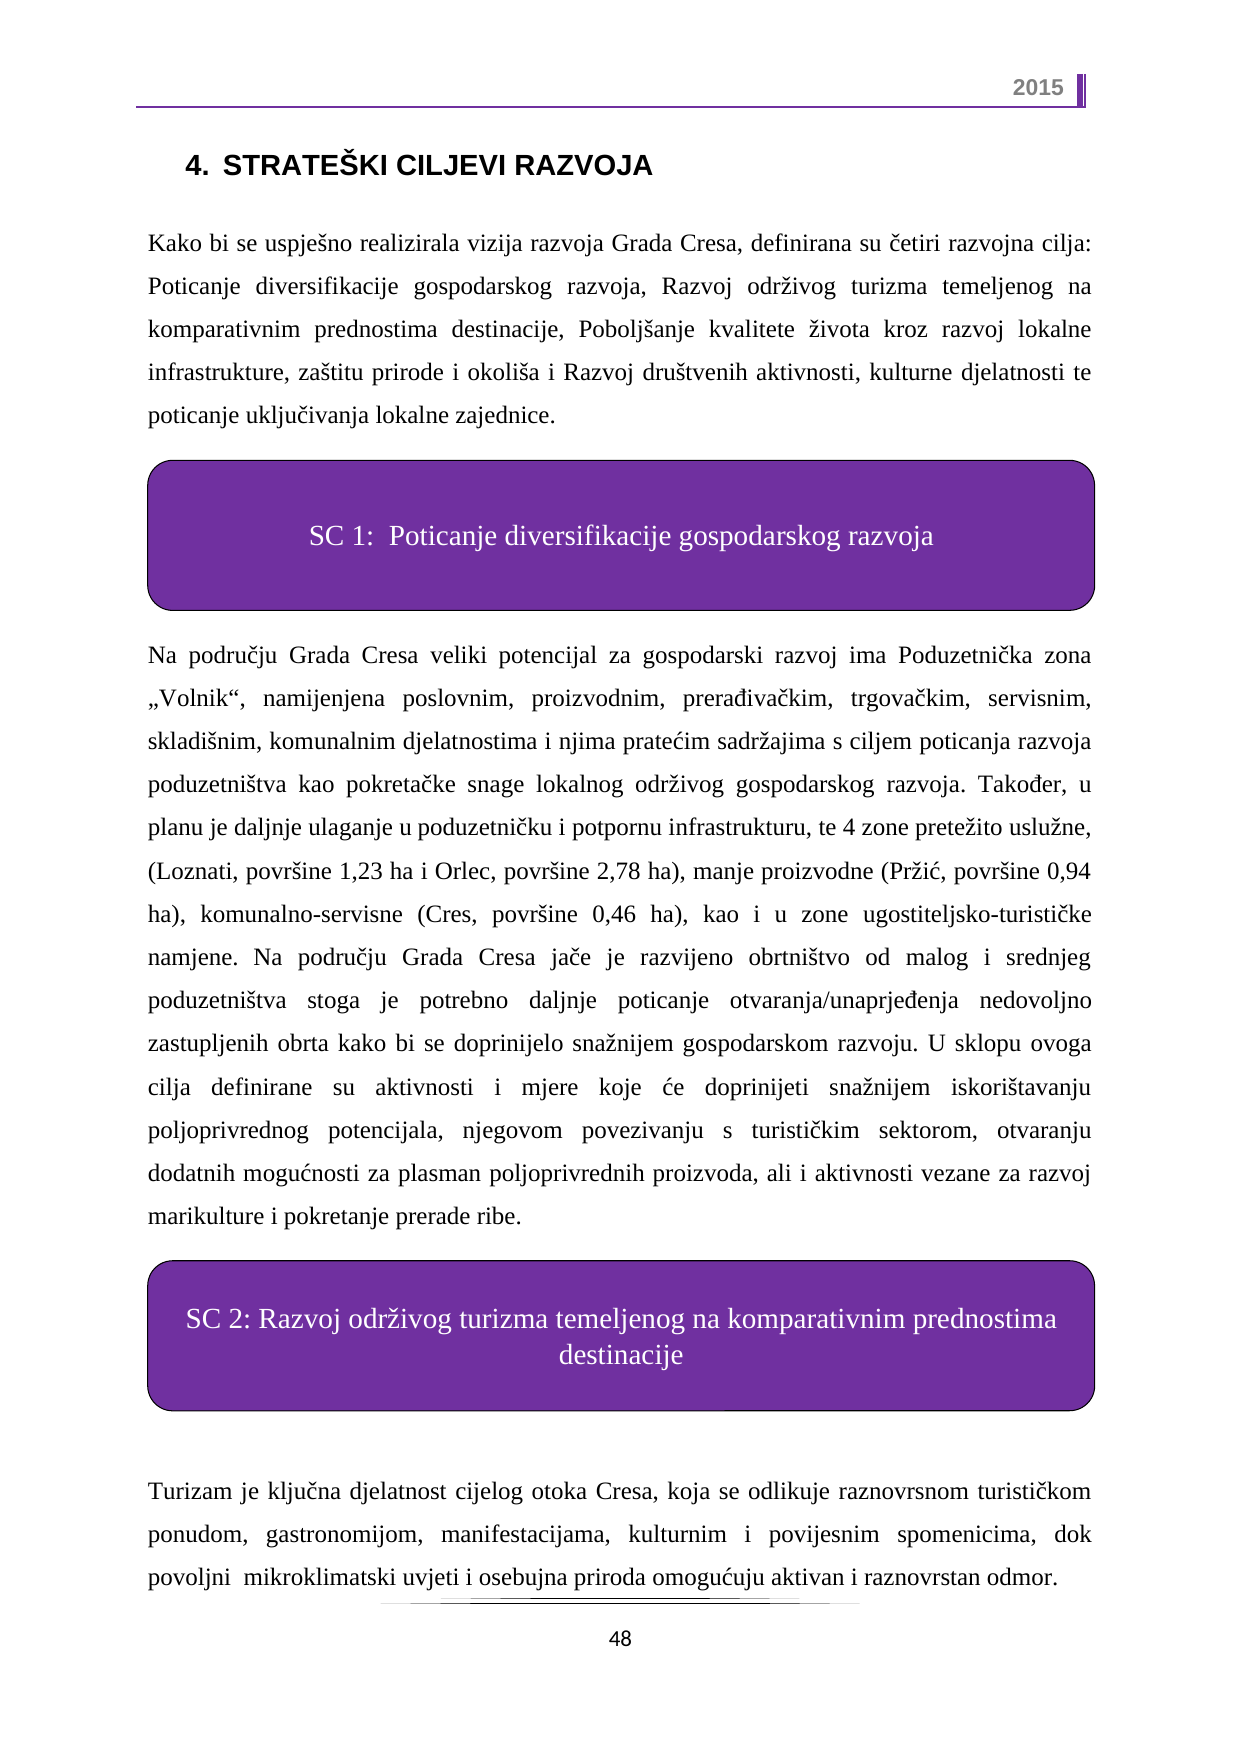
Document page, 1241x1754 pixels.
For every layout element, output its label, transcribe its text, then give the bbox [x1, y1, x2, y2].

text Na području Grada Cresa veliki potencijal za gospodarski razvoj ima Poduzetnička zona „Volnik“, namijenjena poslovnim, proizvodnim, prerađivačkim, trgovačkim, servisnim, skladišnim, komunalnim djelatnostima i njima pratećim sadržajima s ciljem poticanja razvoja poduzetništva kao pokretačke snage lokalnog održivog gospodarskog razvoja. Također, u planu je daljnje ulaganje u poduzetničku i potpornu infrastrukturu, te 4 zone pretežito uslužne, (Loznati, površine 1,23 ha i Orlec, površine 2,78 ha), manje proizvodne (Pržić, površine 0,94 ha), komunalno-servisne (Cres, površine 0,46 ha), kao i u zone ugostiteljsko-turističke namjene. Na području Grada Cresa jače je razvijeno obrtništvo od malog i srednjeg poduzetništva stoga je potrebno daljnje poticanje otvaranja/unaprjeđenja nedovoljno zastupljenih obrta kako bi se doprinijelo snažnijem gospodarskom razvoju. U sklopu ovoga cilja definirane su aktivnosti i mjere koje će doprinijeti snažnijem iskorištavanju poljoprivrednog potencijala, njegovom povezivanju s turističkim sektorom, otvaranju dodatnih mogućnosti za plasman poljoprivrednih proizvoda, ali i aktivnosti vezane za razvoj marikulture i pokretanje prerade ribe. [148, 640, 1092, 1230]
text Kako bi se uspješno realizirala vizija razvoja Grada Cresa, definirana su četiri razvojna cilja: Poticanje diversifikacije gospodarskog razvoja, Razvoj održivog turizma temeljenog na komparativnim prednostima destinacije, Poboljšanje kvalitete života kroz razvoj lokalne infrastrukture, zaštitu prirode i okoliša i Razvoj društvenih aktivnosti, kulturne djelatnosti te poticanje uključivanja lokalne zajednice. [148, 228, 1092, 429]
subtitle STRATEŠKI CILJEVI RAZVOJA [185, 148, 1092, 181]
text Turizam je ključna djelatnost cijelog otoka Cresa, koja se odlikuje raznovrsnom turističkom ponudom, gastronomijom, manifestacijama, kulturnim i povijesnim spomenicima, dok povoljni mikroklimatski uvjeti i osebujna priroda omogućuju aktivan i raznovrstan odmor. [148, 1476, 1092, 1591]
